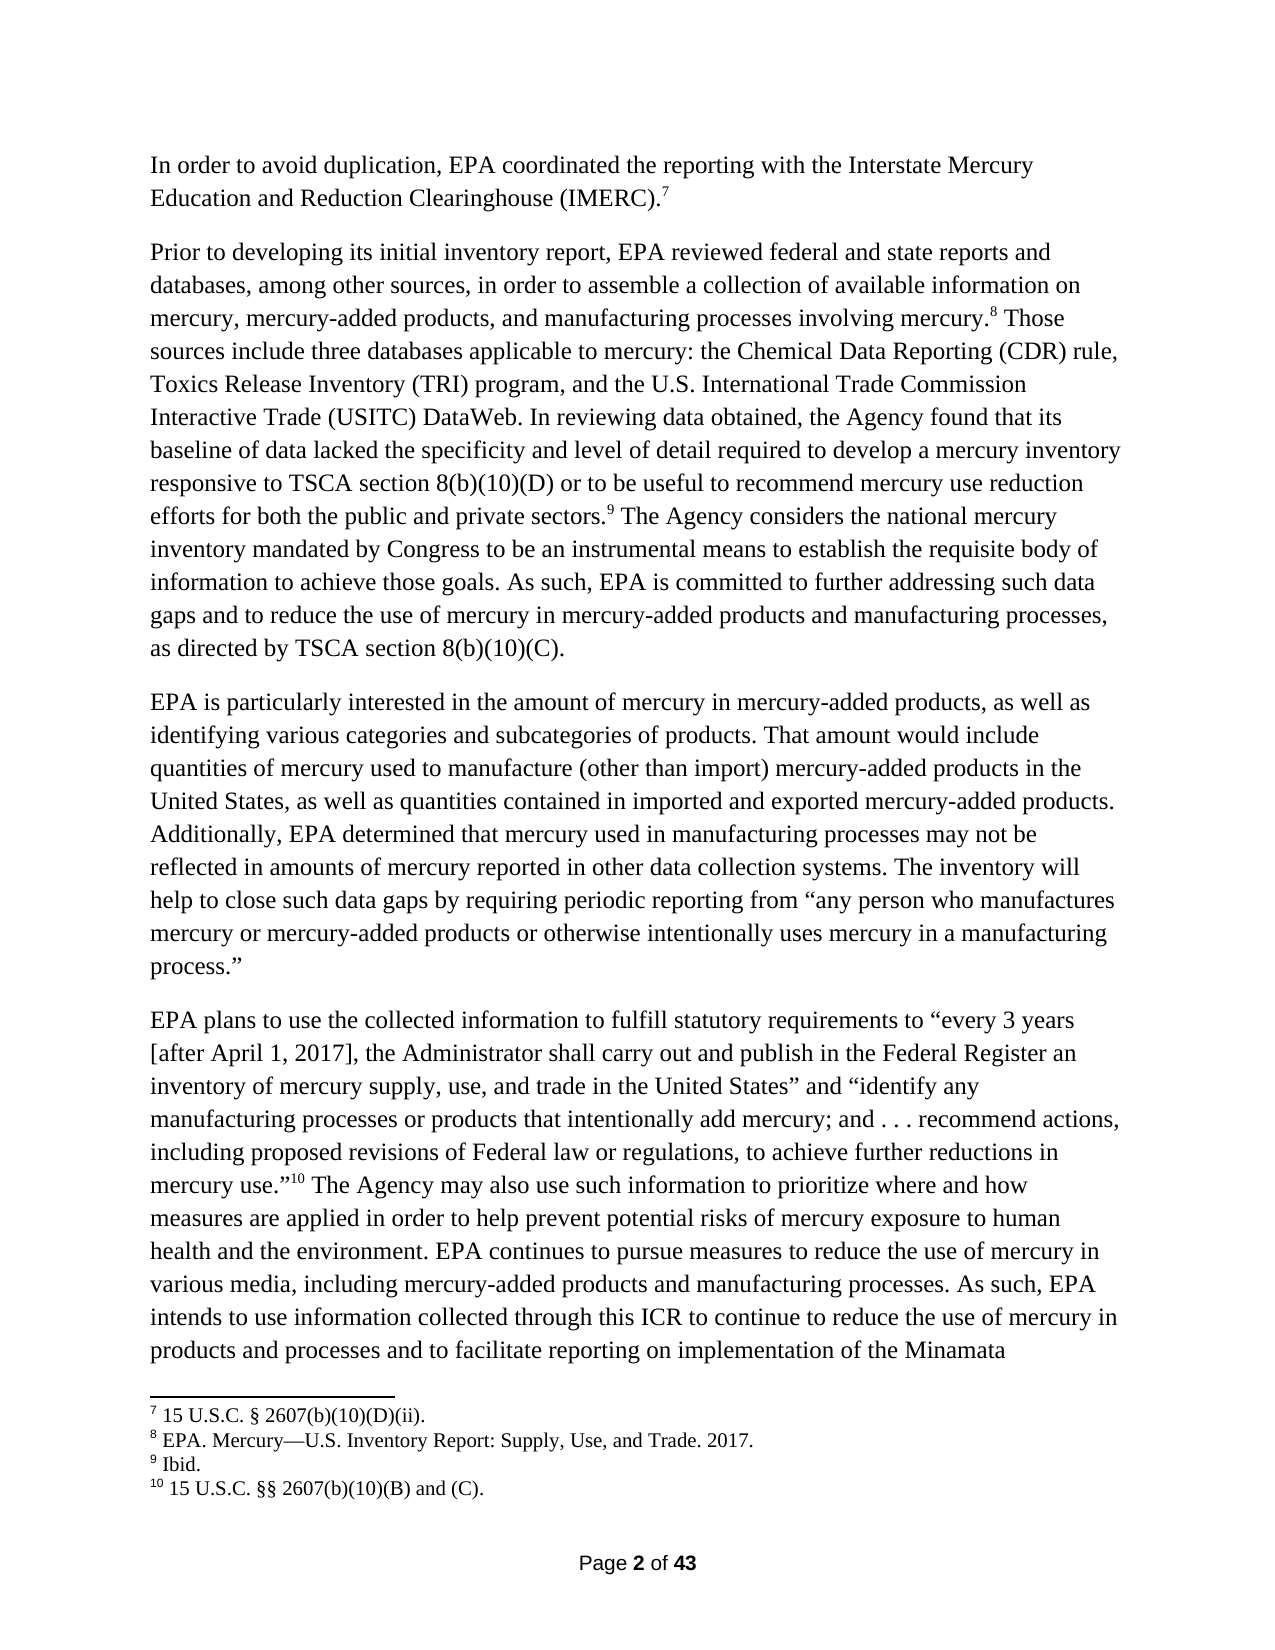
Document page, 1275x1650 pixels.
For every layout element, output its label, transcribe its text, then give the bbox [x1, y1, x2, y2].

text Prior to developing its initial inventory report, EPA reviewed federal and state reports and databases, among other sources, in order to assemble a collection of available information on mercury, mercury-added products, and manufacturing processes involving mercury. Those sources include three databases applicable to mercury: the Chemical Data Reporting (CDR) rule, Toxics Release Inventory (TRI) program, and the U.S. International Trade Commission Interactive Trade (USITC) DataWeb. In reviewing data obtained, the Agency found that its baseline of data lacked the specificity and level of detail required to develop a mercury inventory responsive to TSCA section 8(b)(10)(D) or to be useful to recommend mercury use reduction efforts for both the public and private sectors. The Agency considers the national mercury inventory mandated by Congress to be an instrumental means to establish the requisite body of information to achieve those goals. As such, EPA is committed to further addressing such data gaps and to reduce the use of mercury in mercury-added products and manufacturing processes, as directed by TSCA section 8(b)(10)(C). [150, 237, 1125, 662]
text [150, 1005, 1125, 1364]
text EPA is particularly interested in the amount of mercury in mercury-added products, as well as identifying various categories and subcategories of products. That amount would include quantities of mercury used to manufacture (other than import) mercury-added products in the United States, as well as quantities contained in imported and exported mercury-added products. Additionally, EPA determined that mercury used in manufacturing processes may not be reflected in amounts of mercury reported in other data collection systems. The inventory will help to close such data gaps by requiring periodic reporting from “any person who manufactures mercury or mercury-added products or otherwise intentionally uses mercury in a manufacturing process.” [150, 687, 1125, 980]
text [150, 150, 1125, 212]
